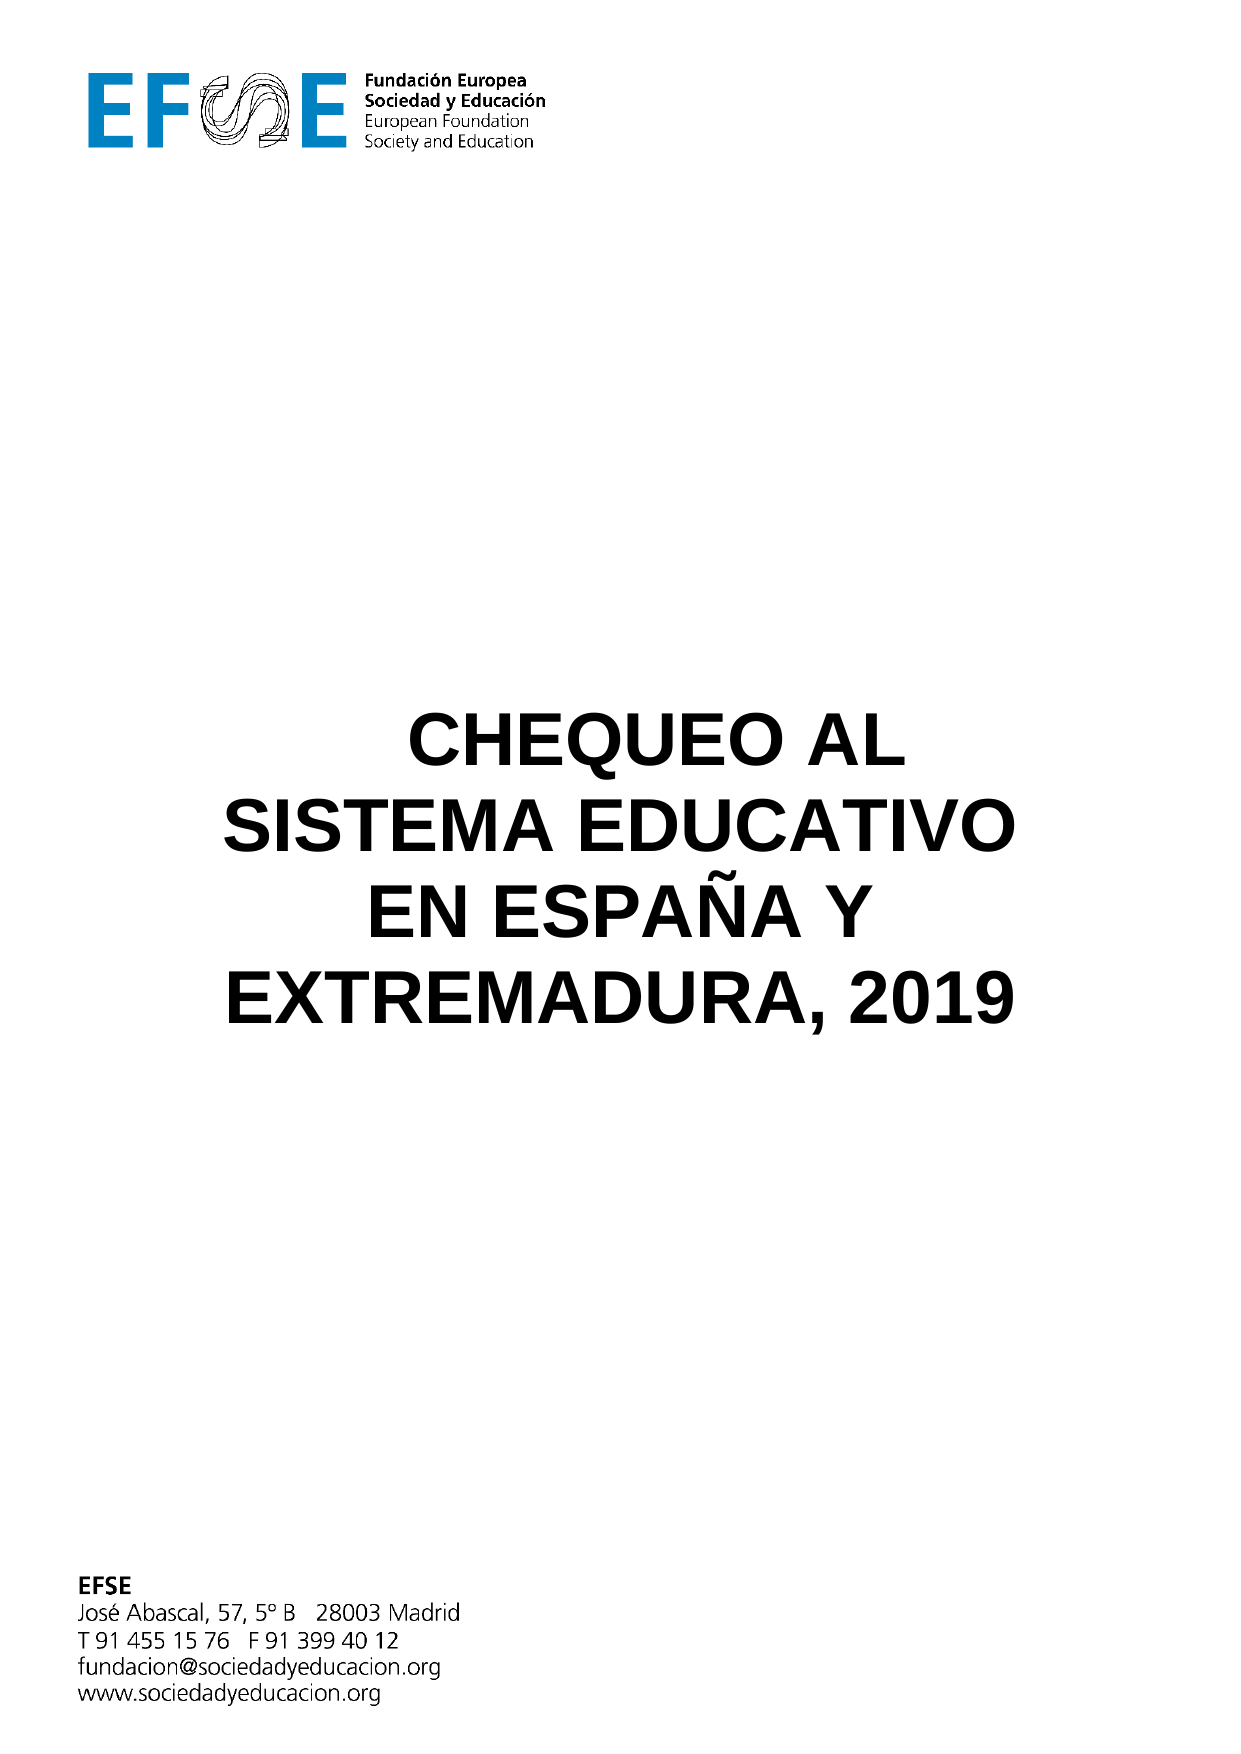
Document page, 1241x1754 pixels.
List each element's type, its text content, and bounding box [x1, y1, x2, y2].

picture [73, 57, 558, 161]
text CHEQUEO AL SISTEMA EDUCATIVO EN ESPAÑA Y EXTREMADURA, 2019 [177, 695, 1063, 1040]
picture [57, 1557, 474, 1718]
